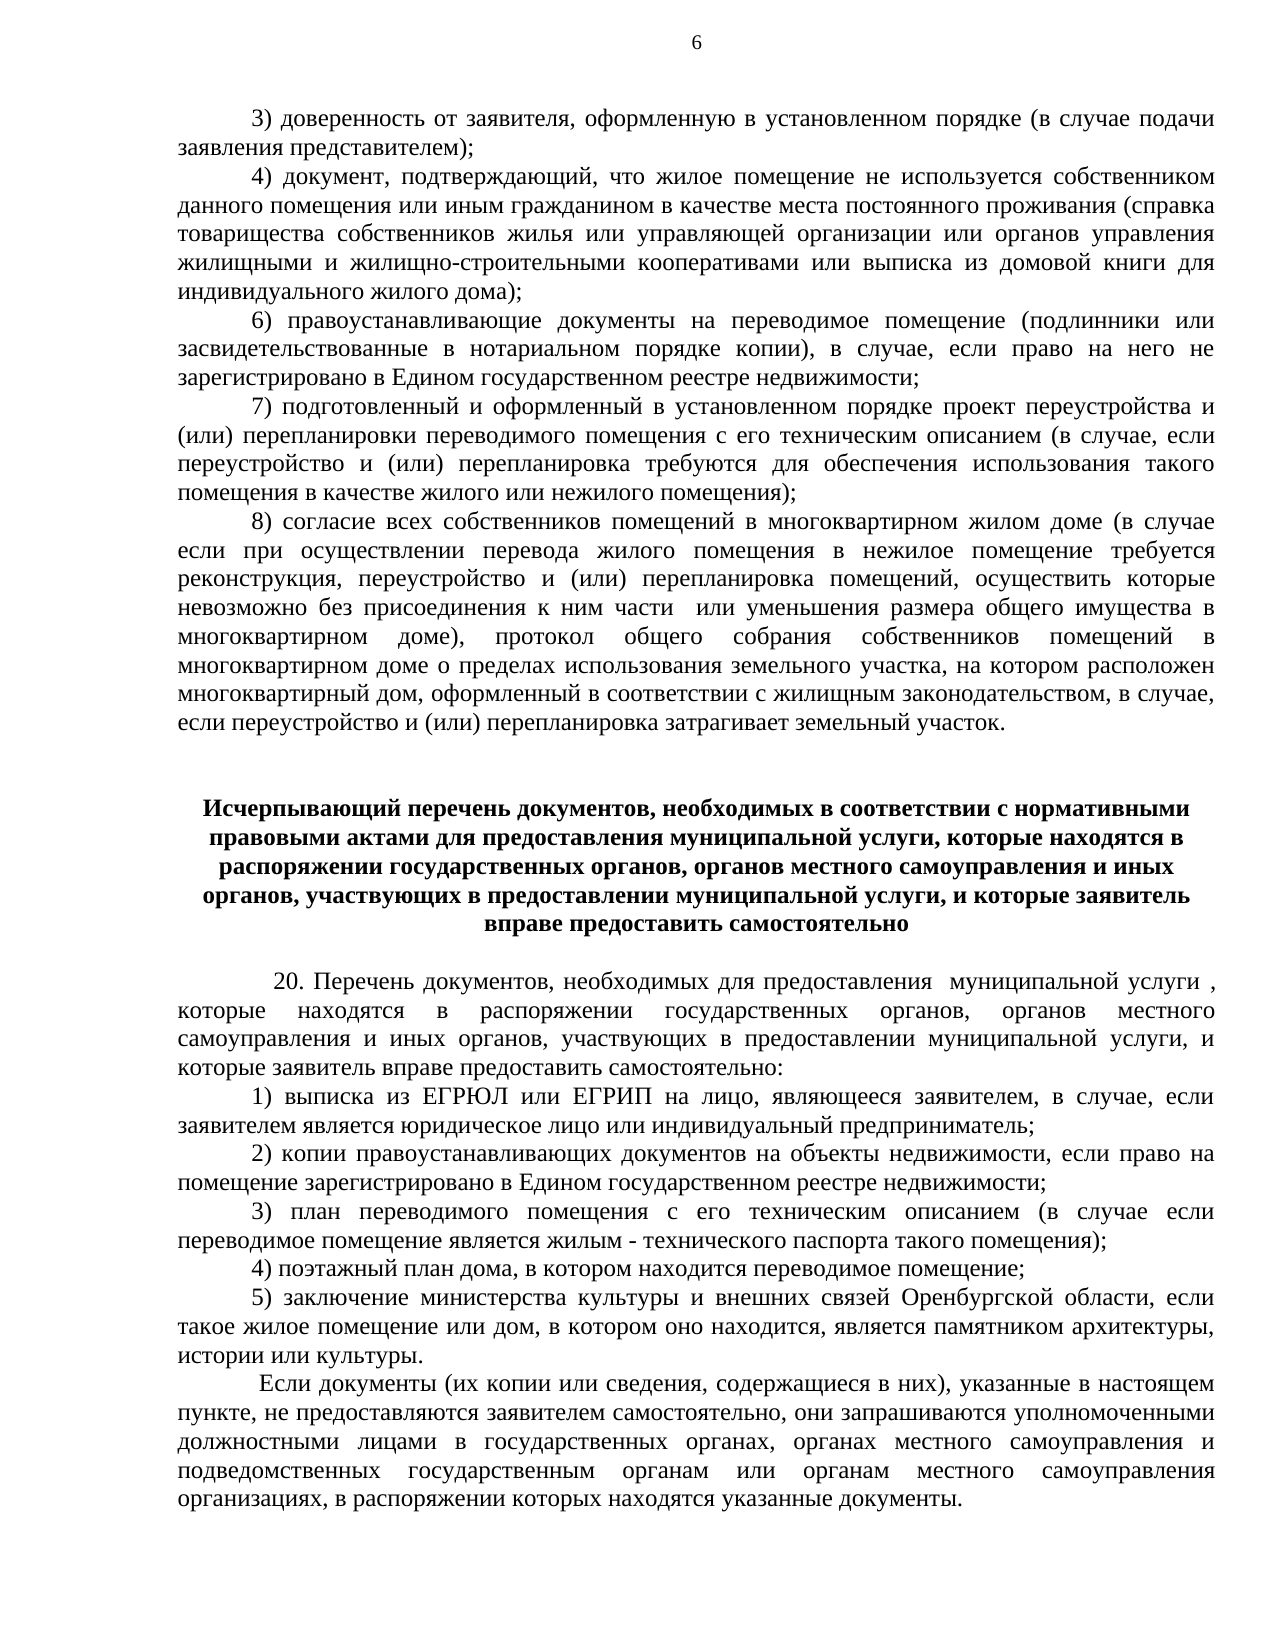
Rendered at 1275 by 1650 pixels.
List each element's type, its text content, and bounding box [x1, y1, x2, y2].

text 6) правоустанавливающие документы на переводимое помещение (подлинники или засвидетельствованные в нотариальном порядке копии), в случае, если право на него не зарегистрировано в Едином государственном реестре недвижимости; [177, 305, 1216, 391]
text 2) копии правоустанавливающих документов на объекты недвижимости, если право на помещение зарегистрировано в Едином государственном реестре недвижимости; [177, 1138, 1216, 1196]
text Если документы (их копии или сведения, содержащиеся в них), указанные в настоящем пункте, не предоставляются заявителем самостоятельно, они запрашиваются уполномоченными должностными лицами в государственных органах, органах местного самоуправления и подведомственных государственным органам или органам местного самоуправления организациях, в распоряжении которых находятся указанные документы. [177, 1368, 1216, 1512]
text 4) документ, подтверждающий, что жилое помещение не используется собственником данного помещения или иным гражданином в качестве места постоянного проживания (справка товарищества собственников жилья или управляющей организации или органов управления жилищными и жилищно-строительными кооперативами или выписка из домовой книги для индивидуального жилого дома); [177, 161, 1216, 305]
text 20. Перечень документов, необходимых для предоставления муниципальной услуги , которые находятся в распоряжении государственных органов, органов местного самоуправления и иных органов, участвующих в предоставлении муниципальной услуги, и которые заявитель вправе предоставить самостоятельно: [177, 966, 1216, 1081]
text 3) план переводимого помещения с его техническим описанием (в случае если переводимое помещение является жилым - технического паспорта такого помещения); [177, 1196, 1216, 1253]
text 4) поэтажный план дома, в котором находится переводимое помещение; [177, 1253, 1216, 1282]
text 3) доверенность от заявителя, оформленную в установленном порядке (в случае подачи заявления представителем); [177, 103, 1216, 161]
text Исчерпывающий перечень документов, необходимых в соответствии с нормативными правовыми актами для предоставления муниципальной услуги, которые находятся в распоряжении государственных органов, органов местного самоуправления и иных органов, участвующих в предоставлении муниципальной услуги, и которые заявитель вправе предоставить самостоятельно [177, 793, 1216, 937]
text 8) согласие всех собственников помещений в многоквартирном жилом доме (в случае если при осуществлении перевода жилого помещения в нежилое помещение требуется реконструкция, переустройство и (или) перепланировка помещений, осуществить которые невозможно без присоединения к ним части или уменьшения размера общего имущества в многоквартирном доме), протокол общего собрания собственников помещений в многоквартирном доме о пределах использования земельного участка, на котором расположен многоквартирный дом, оформленный в соответствии с жилищным законодательством, в случае, если переустройство и (или) перепланировка затрагивает земельный участок. [177, 506, 1216, 736]
text 1) выписка из ЕГРЮЛ или ЕГРИП на лицо, являющееся заявителем, в случае, если заявителем является юридическое лицо или индивидуальный предприниматель; [177, 1081, 1216, 1138]
text 7) подготовленный и оформленный в установленном порядке проект переустройства и (или) перепланировки переводимого помещения с его техническим описанием (в случае, если переустройство и (или) перепланировка требуются для обеспечения использования такого помещения в качестве жилого или нежилого помещения); [177, 391, 1216, 506]
text 5) заключение министерства культуры и внешних связей Оренбургской области, если такое жилое помещение или дом, в котором оно находится, является памятником архитектуры, истории или культуры. [177, 1282, 1216, 1368]
